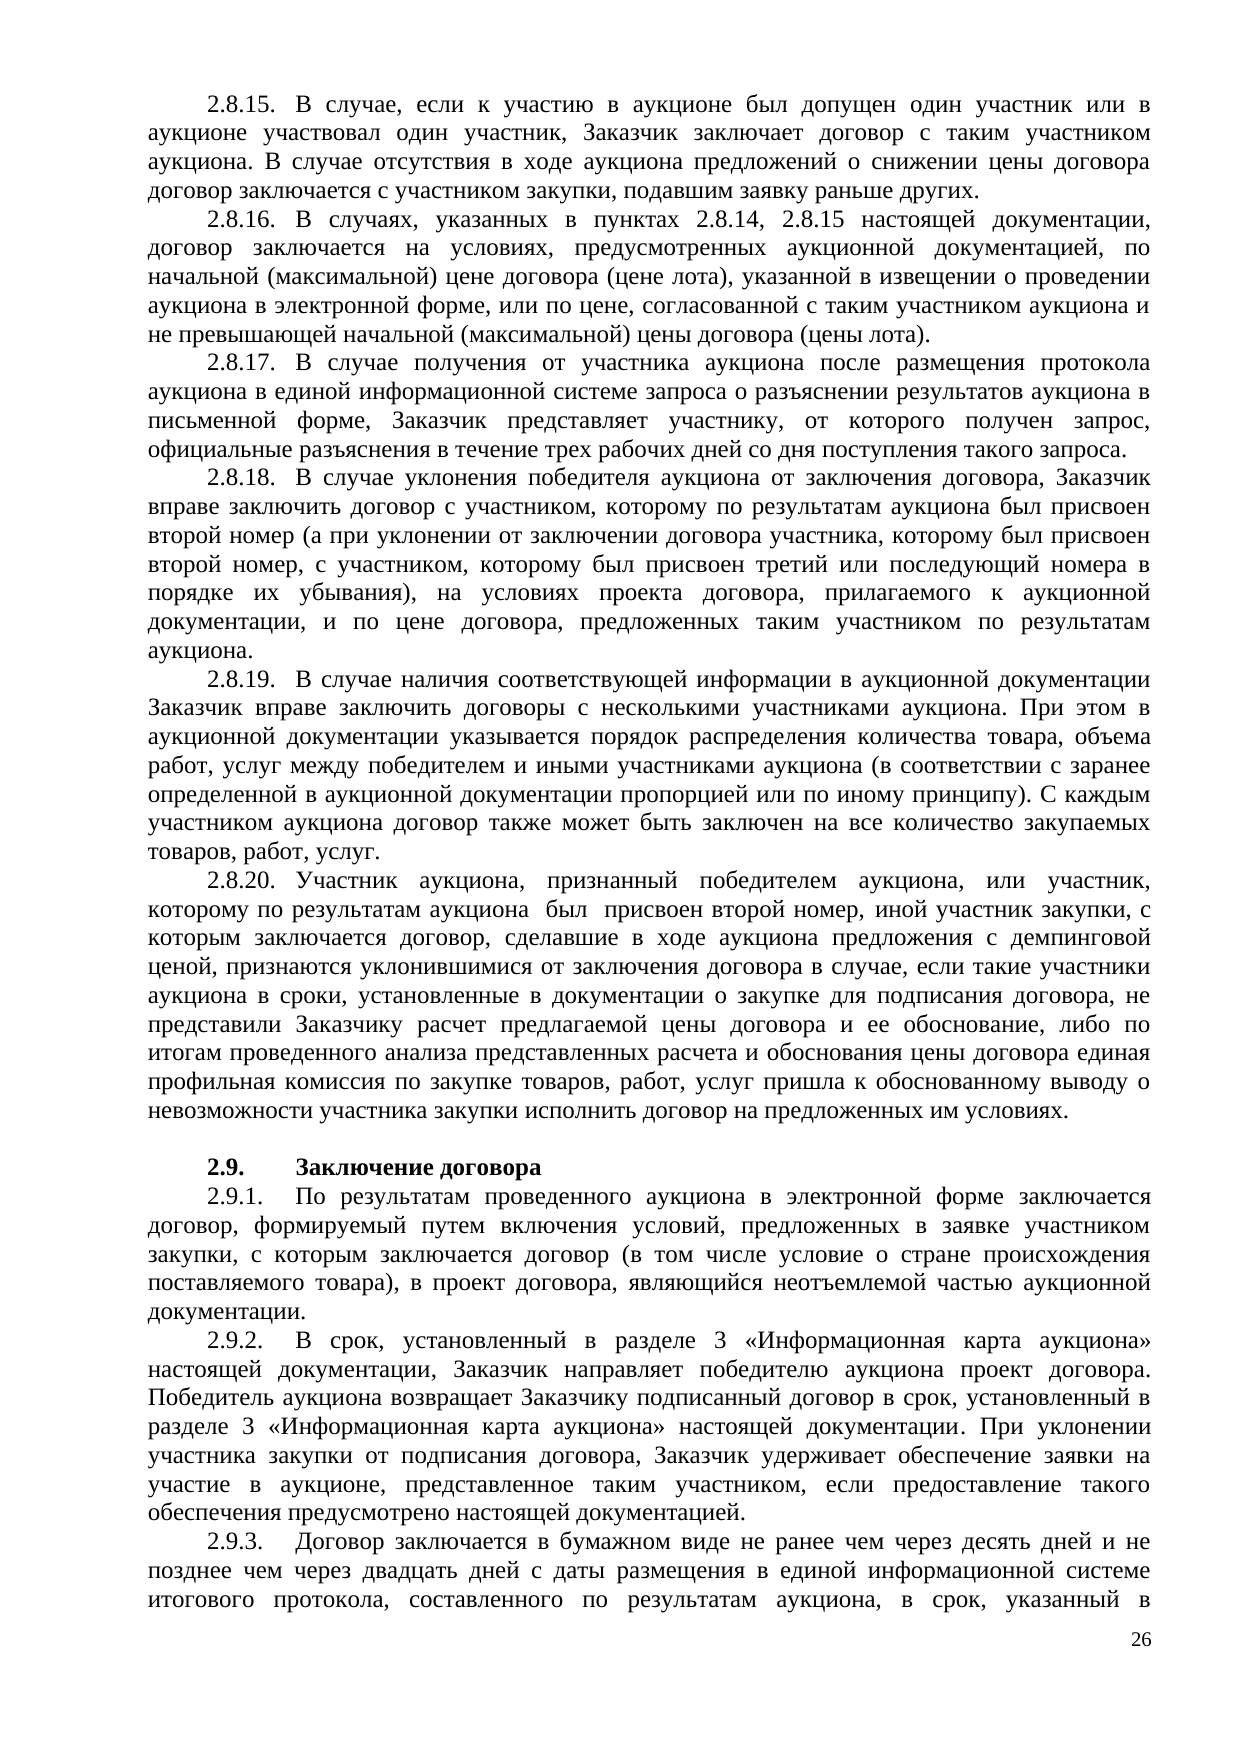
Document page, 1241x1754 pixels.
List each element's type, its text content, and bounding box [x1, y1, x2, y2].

list В случаях, указанных в пунктах 2.8.14, 2.8.15 настоящей документации, договор заключается на условиях, предусмотренных аукционной документацией, по начальной (максимальной) цене договора (цене лота), указанной в извещении о проведении аукциона в электронной форме, или по цене, согласованной с таким участником аукциона и не превышающей начальной (максимальной) цены договора (цены лота). [148, 204, 1152, 347]
list В случае уклонения победителя аукциона от заключения договора, Заказчик вправе заключить договор с участником, которому по результатам аукциона был присвоен второй номер (а при уклонении от заключении договора участника, которому был присвоен второй номер, с участником, которому был присвоен третий или последующий номера в порядке их убывания), на условиях проекта договора, прилагаемого к аукционной документации, и по цене договора, предложенных таким участником по результатам аукциона. [148, 462, 1152, 664]
list Заключение договора [207, 1152, 1152, 1181]
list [148, 1526, 1152, 1612]
list В срок, установленный в разделе 3 «Информационная карта аукциона» настоящей документации, Заказчик направляет победителю аукциона проект договора. Победитель аукциона возвращает Заказчику подписанный договор в срок, установленный в разделе 3 «Информационная карта аукциона» настоящей документации. При уклонении участника закупки от подписания договора, Заказчик удерживает обеспечение заявки на участие в аукционе, представленное таким участником, если предоставление такого обеспечения предусмотрено настоящей документацией. [148, 1325, 1152, 1526]
list В случае, если к участию в аукционе был допущен один участник или в аукционе участвовал один участник, Заказчик заключает договор с таким участником аукциона. В случае отсутствия в ходе аукциона предложений о снижении цены договора договор заключается с участником закупки, подавшим заявку раньше других. [148, 89, 1152, 204]
list По результатам проведенного аукциона в электронной форме заключается договор, формируемый путем включения условий, предложенных в заявке участником закупки, с которым заключается договор (в том числе условие о стране происхождения поставляемого товара), в проект договора, являющийся неотъемлемой частью аукционной документации. [148, 1181, 1152, 1325]
list Участник аукциона, признанный победителем аукциона, или участник, которому по результатам аукциона был присвоен второй номер, иной участник закупки, с которым заключается договор, сделавшие в ходе аукциона предложения с демпинговой ценой, признаются уклонившимися от заключения договора в случае, если такие участники аукциона в сроки, установленные в документации о закупке для подписания договора, не представили Заказчику расчет предлагаемой цены договора и ее обоснование, либо по итогам проведенного анализа представленных расчета и обоснования цены договора единая профильная комиссия по закупке товаров, работ, услуг пришла к обоснованному выводу о невозможности участника закупки исполнить договор на предложенных им условиях. [148, 865, 1152, 1124]
list В случае наличия соответствующей информации в аукционной документации Заказчик вправе заключить договоры с несколькими участниками аукциона. При этом в аукционной документации указывается порядок распределения количества товара, объема работ, услуг между победителем и иными участниками аукциона (в соответствии с заранее определенной в аукционной документации пропорцией или по иному принципу). С каждым участником аукциона договор также может быть заключен на все количество закупаемых товаров, работ, услуг. [148, 664, 1152, 865]
list В случае получения от участника аукциона после размещения протокола аукциона в единой информационной системе запроса о разъяснении результатов аукциона в письменной форме, Заказчик представляет участнику, от которого получен запрос, официальные разъяснения в течение трех рабочих дней со дня поступления такого запроса. [148, 347, 1152, 462]
